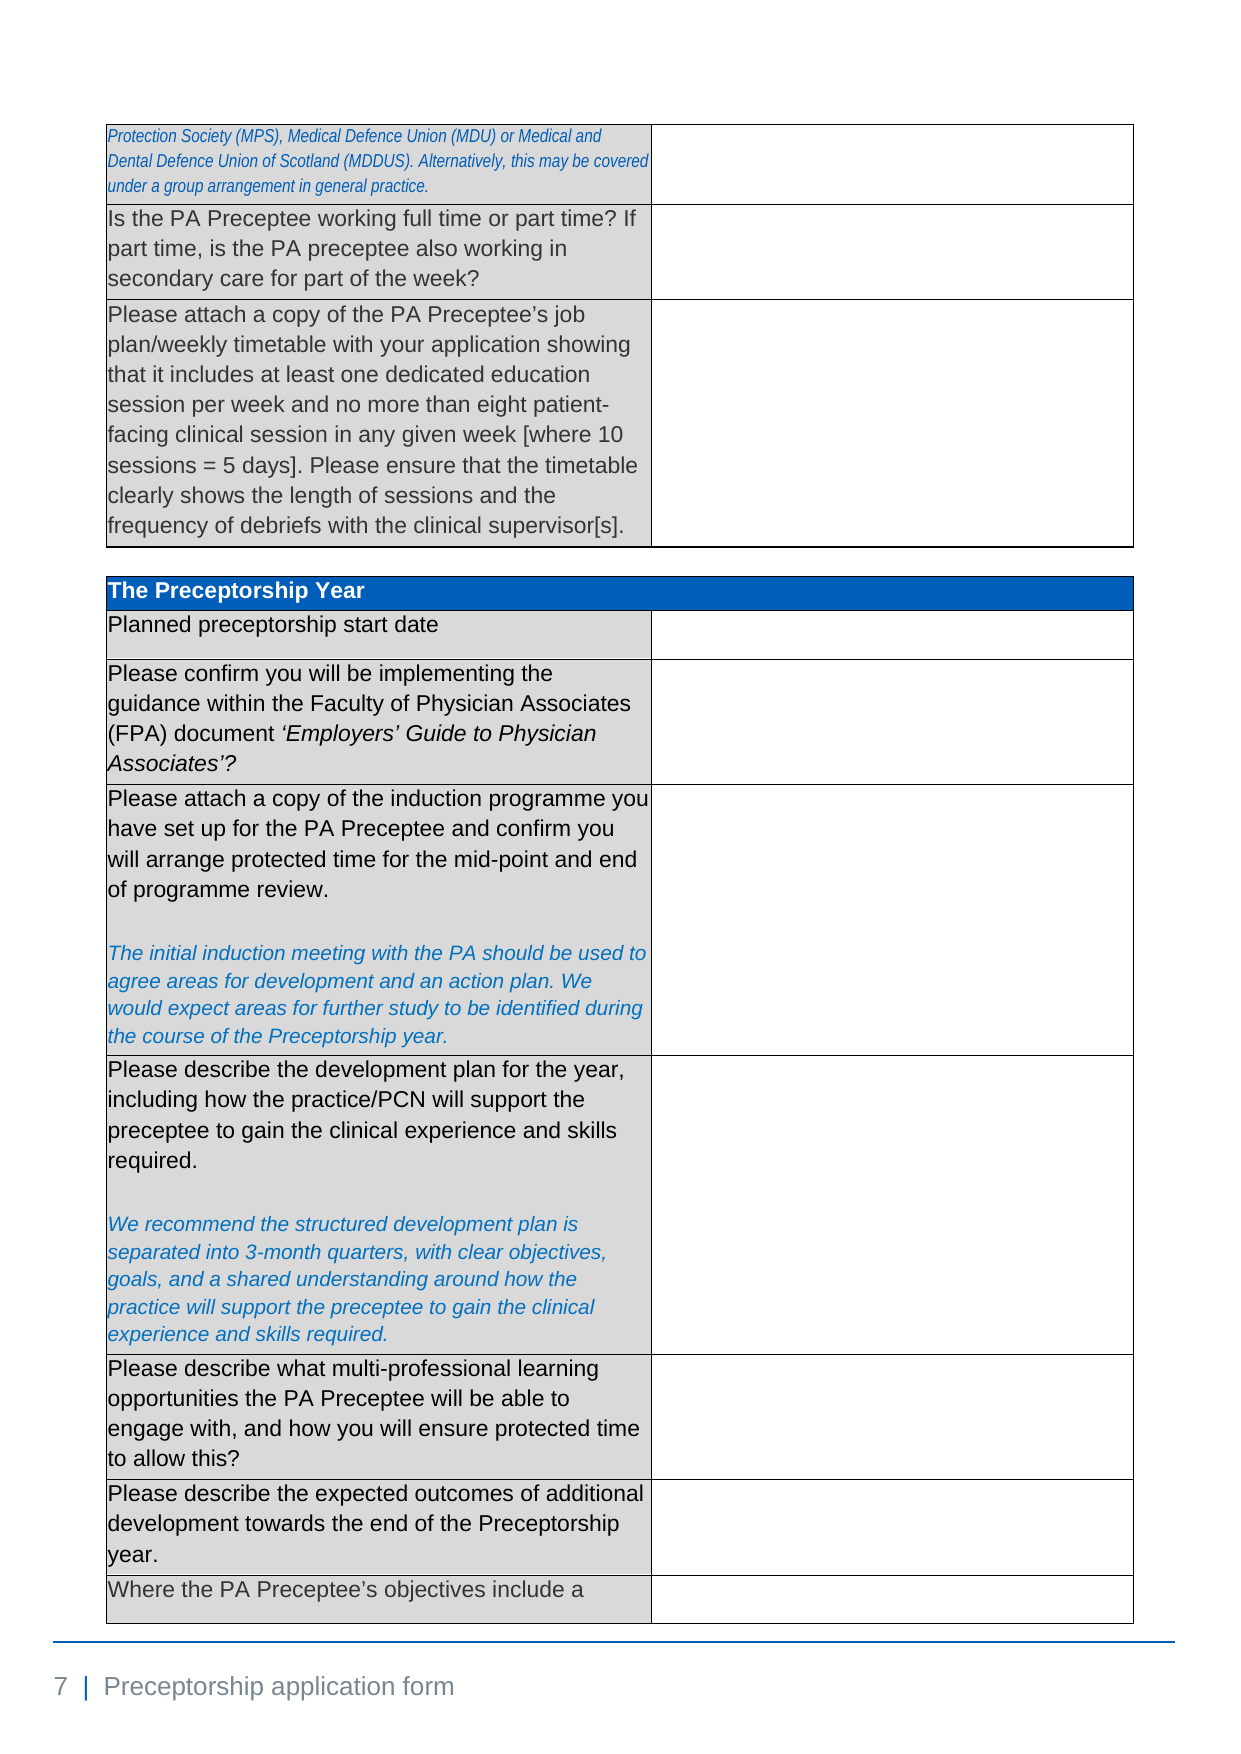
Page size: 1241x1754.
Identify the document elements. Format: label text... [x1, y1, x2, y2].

table_cell [652, 300, 1133, 546]
table_cell Please attach a copy of the induction programme you have set up for the PA Preceptee and confirm you will arrange protected time for the mid-point and end of programme review. The initial induction meeting with the PA should be used to agree areas for development and an action plan. We would expect areas for further study to be identified during the course of the Preceptorship year. [107, 785, 651, 1055]
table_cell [107, 1576, 651, 1623]
table_cell Please confirm you will be implementing the guidance within the Faculty of Physician Associates (FPA) document ‘Employers’ Guide to Physician Associates’? [107, 660, 651, 784]
table_cell [652, 125, 1133, 204]
table_cell [652, 611, 1133, 658]
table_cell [107, 125, 651, 204]
table_cell Please attach a copy of the PA Preceptee’s job plan/weekly timetable with your application showing that it includes at least one dedicated education session per week and no more than eight patient-facing clinical session in any given week [where 10 sessions = 5 days]. Please ensure that the timetable clearly shows the length of sessions and the frequency of debriefs with the clinical supervisor[s]. [107, 300, 651, 546]
table_header The Preceptorship Year [107, 577, 1133, 610]
table_cell [652, 1056, 1133, 1354]
table_cell Planned preceptorship start date [107, 611, 651, 658]
table_cell Is the PA Preceptee working full time or part time? If part time, is the PA preceptee also working in secondary care for part of the week? [107, 205, 651, 299]
table_cell Please describe what multi-professional learning opportunities the PA Preceptee will be able to engage with, and how you will ensure protected time to allow this? [107, 1355, 651, 1479]
table_cell [652, 1355, 1133, 1479]
table_cell Please describe the expected outcomes of additional development towards the end of the Preceptorship year. [107, 1480, 651, 1574]
table_cell [652, 1480, 1133, 1574]
table_cell [652, 785, 1133, 1055]
table_cell [652, 1576, 1133, 1623]
table_cell [652, 660, 1133, 784]
table_cell [652, 205, 1133, 299]
table_cell Please describe the development plan for the year, including how the practice/PCN will support the preceptee to gain the clinical experience and skills required. We recommend the structured development plan is separated into 3-month quarters, with clear objectives, goals, and a shared understanding around how the practice will support the preceptee to gain the clinical experience and skills required. [107, 1056, 651, 1354]
